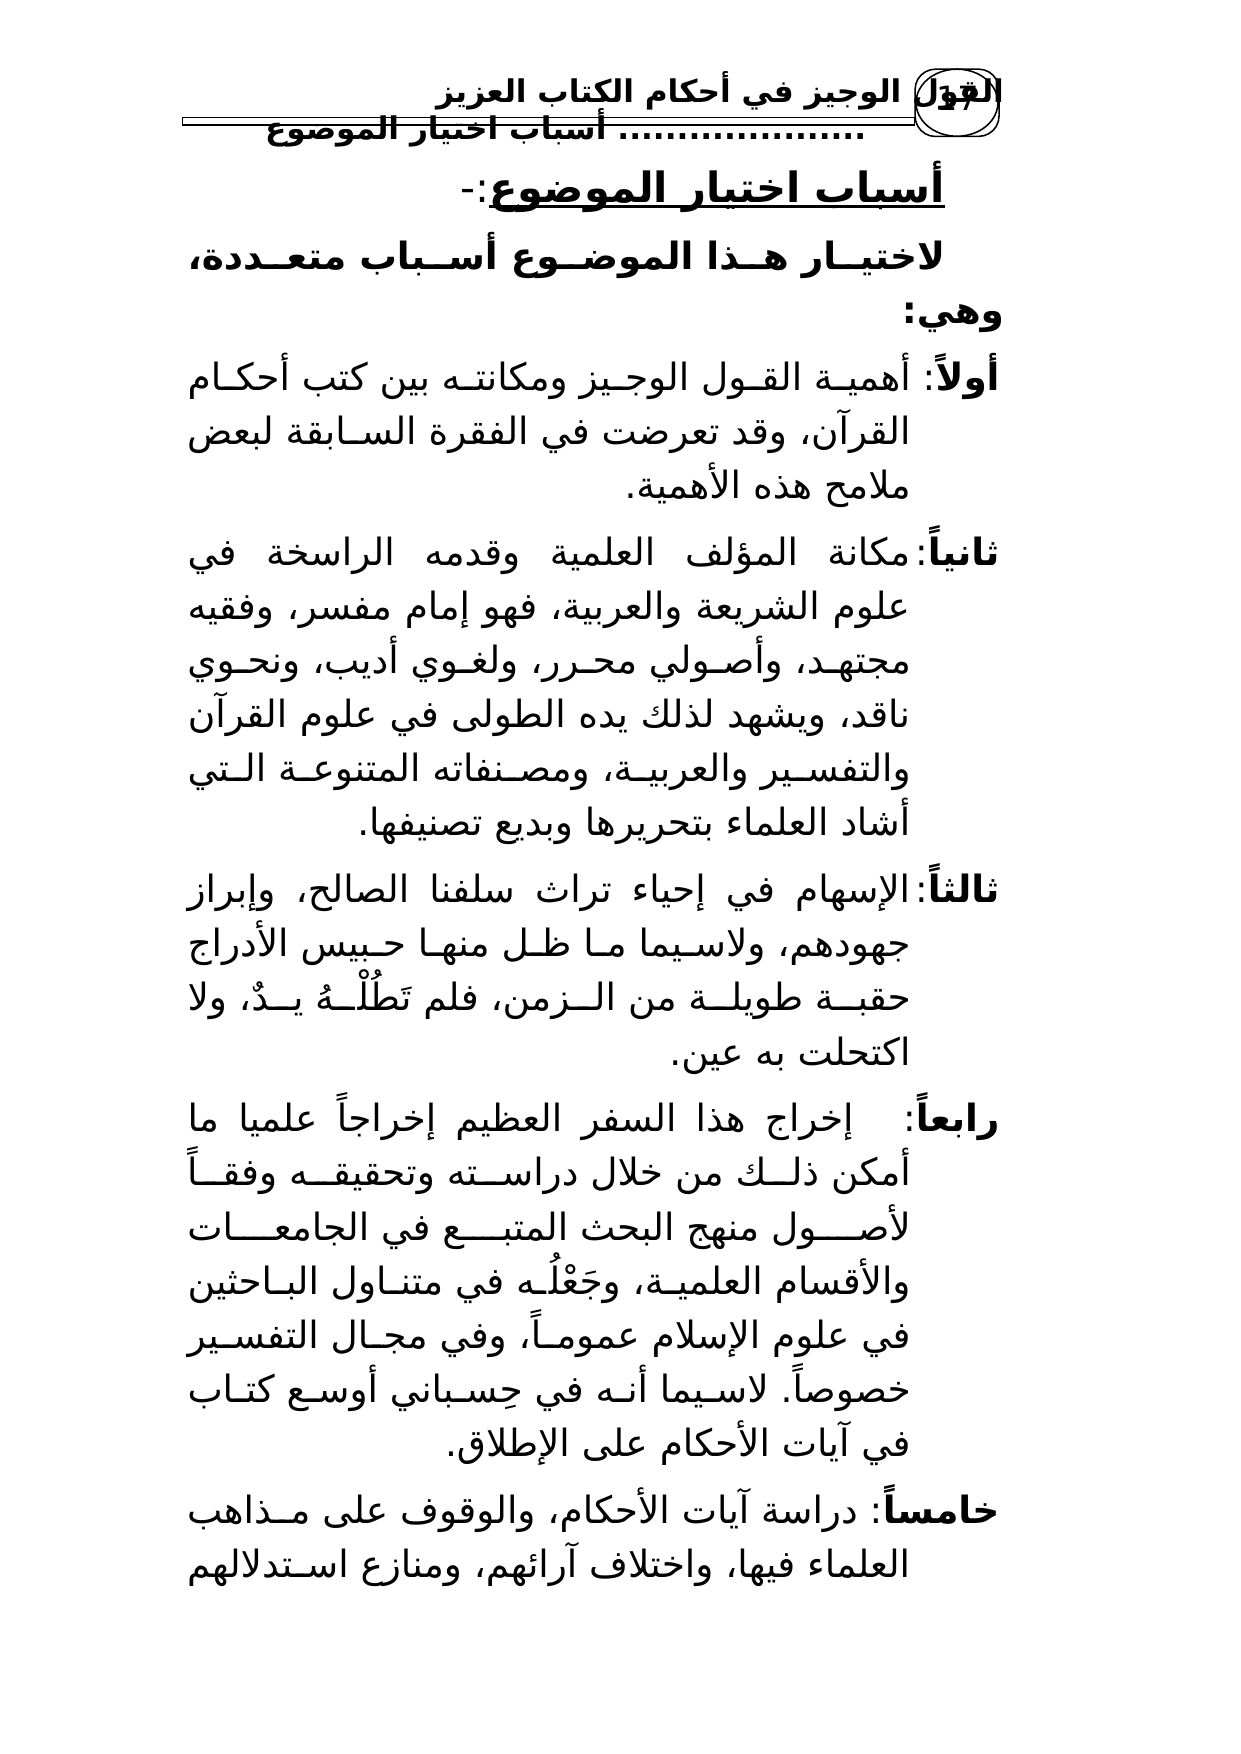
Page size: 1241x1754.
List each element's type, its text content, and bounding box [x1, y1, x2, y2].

text رابعاً: إخراج هذا السفر العظيم إخراجاً علميا ما أمكن ذلك من خلال دراسته وتحقيقه وفقاً لأصول منهج البحث المتبع في الجامعات والأقسام العلمية، وجَعْلُه في متناول الباحثين في علوم الإسلام عموماً، وفي مجال التفسير خصوصاً. لاسيما أنه في حِسباني أوسع كتاب في آيات الأحكام على الإطلاق. [187, 1088, 999, 1467]
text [187, 1480, 999, 1588]
text لاختيار هذا الموضوع أسباب متعددة، وهي: [187, 226, 1004, 334]
text أسباب اختيار الموضوع:- [187, 159, 1004, 213]
text أولاً: أهمية القول الوجيز ومكانته بين كتب أحكام القرآن، وقد تعرضت في الفقرة السابقة لبعض ملامح هذه الأهمية. [187, 347, 999, 509]
text ثالثاً: الإسهام في إحياء تراث سلفنا الصالح، وإبراز جهودهم، ولاسيما ما ظل منها حبيس الأدراج حقبة طويلة من الزمن، فلم تَطُلْهُ يدٌ، ولا اكتحلت به عين. [187, 859, 999, 1076]
text ثانياً: مكانة المؤلف العلمية وقدمه الراسخة في علوم الشريعة والعربية، فهو إمام مفسر، وفقيه مجتهد، وأصولي محرر، ولغوي أديب، ونحوي ناقد، ويشهد لذلك يده الطولى في علوم القرآن والتفسير والعربية، ومصنفاته المتنوعة التي أشاد العلماء بتحريرها وبديع تصنيفها. [187, 522, 999, 847]
